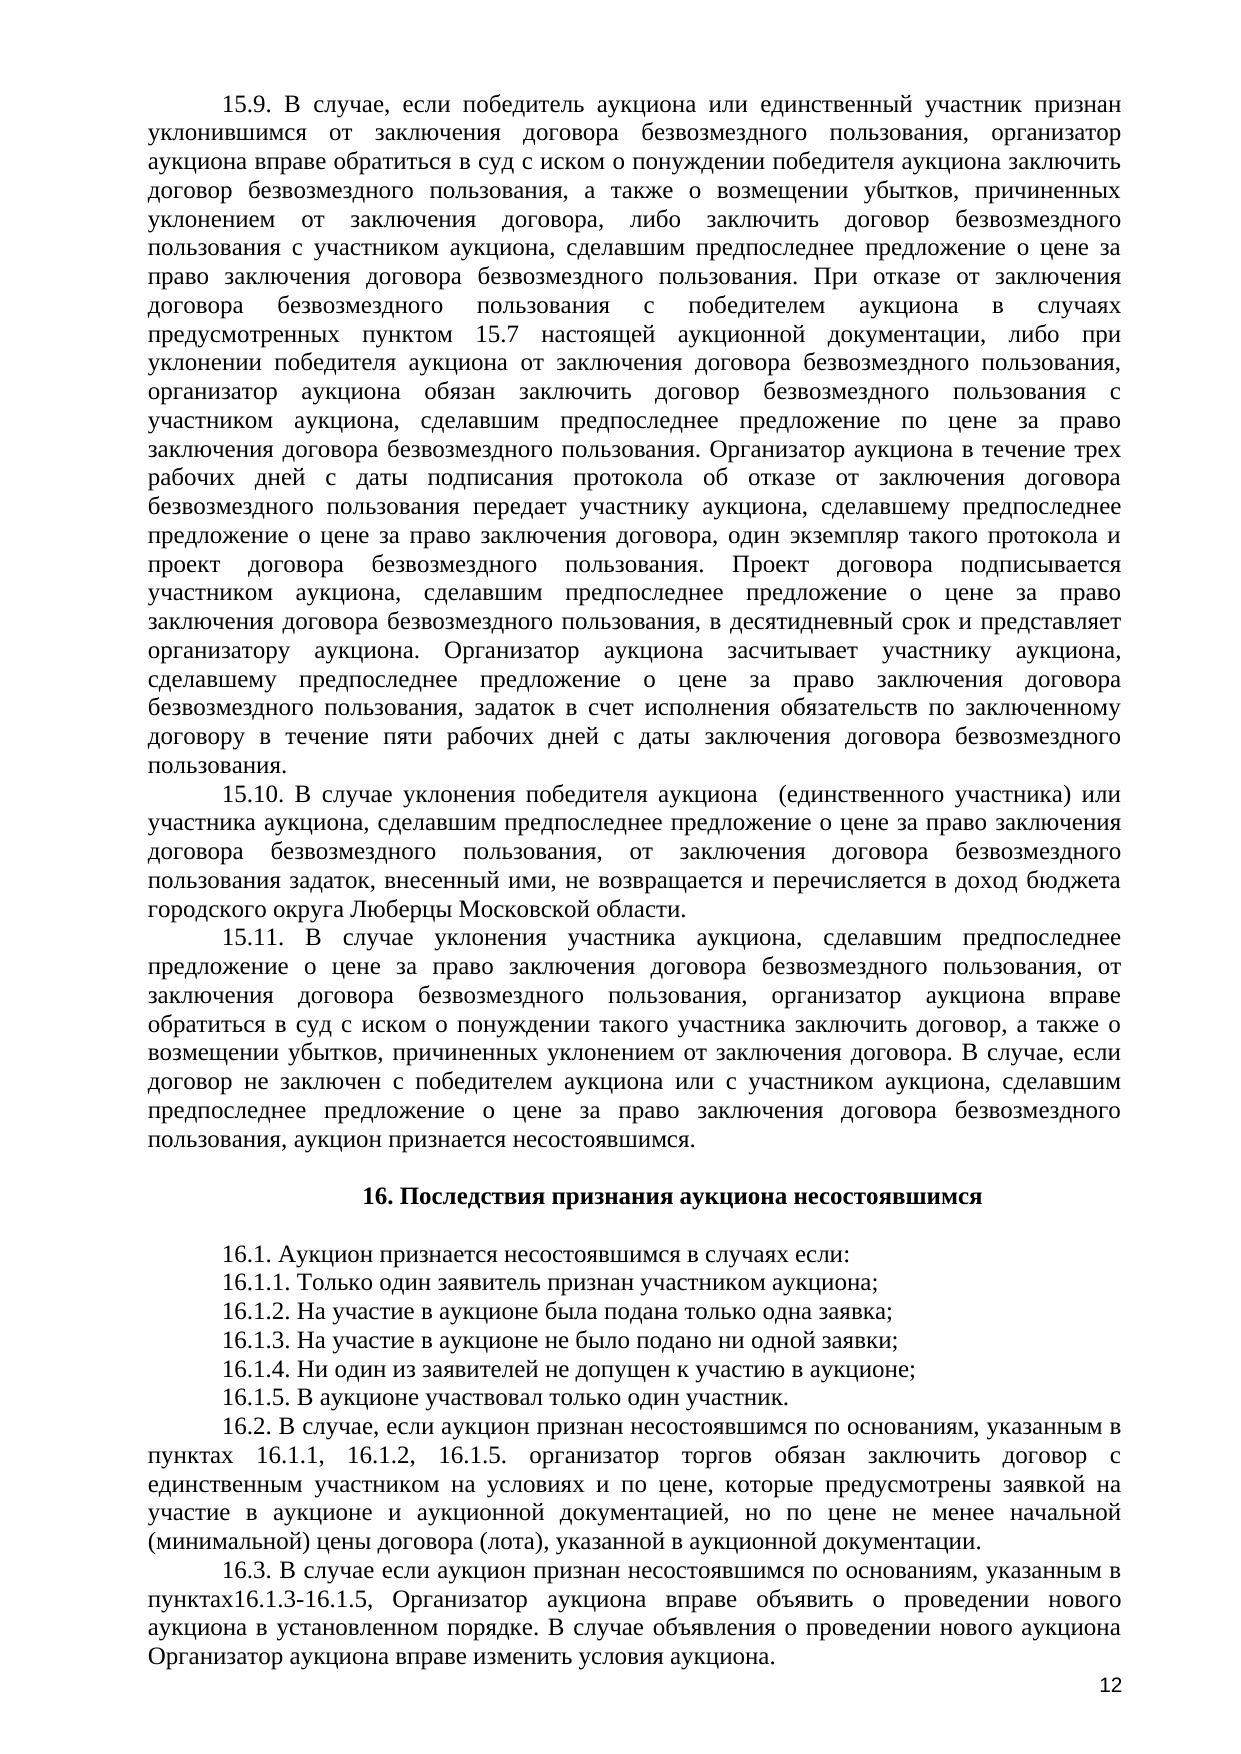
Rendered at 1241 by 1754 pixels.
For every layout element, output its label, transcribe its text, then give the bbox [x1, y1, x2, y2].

text 16.1. Аукцион признается несостоявшимся в случаях если: [148, 1239, 1122, 1267]
text 16.1.2. На участие в аукционе была подана только одна заявка; [148, 1296, 1122, 1325]
text 15.11. В случае уклонения участника аукциона, сделавшим предпоследнее предложение о цене за право заключения договора безвозмездного пользования, от заключения договора безвозмездного пользования, организатор аукциона вправе обратиться в суд с иском о понуждении такого участника заключить договор, а также о возмещении убытков, причиненных уклонением от заключения договора. В случае, если договор не заключен с победителем аукциона или с участником аукциона, сделавшим предпоследнее предложение о цене за право заключения договора безвозмездного пользования, аукцион признается несостоявшимся. [148, 922, 1122, 1152]
text 16.1.1. Только один заявитель признан участником аукциона; [148, 1267, 1122, 1296]
text 15.9. В случае, если победитель аукциона или единственный участник признан уклонившимся от заключения договора безвозмездного пользования, организатор аукциона вправе обратиться в суд с иском о понуждении победителя аукциона заключить договор безвозмездного пользования, а также о возмещении убытков, причиненных уклонением от заключения договора, либо заключить договор безвозмездного пользования с участником аукциона, сделавшим предпоследнее предложение о цене за право заключения договора безвозмездного пользования. При отказе от заключения договора безвозмездного пользования с победителем аукциона в случаях предусмотренных пунктом 15.7 настоящей аукционной документации, либо при уклонении победителя аукциона от заключения договора безвозмездного пользования, организатор аукциона обязан заключить договор безвозмездного пользования с участником аукциона, сделавшим предпоследнее предложение по цене за право заключения договора безвозмездного пользования. Организатор аукциона в течение трех рабочих дней с даты подписания протокола об отказе от заключения договора безвозмездного пользования передает участнику аукциона, сделавшему предпоследнее предложение о цене за право заключения договора, один экземпляр такого протокола и проект договора безвозмездного пользования. Проект договора подписывается участником аукциона, сделавшим предпоследнее предложение о цене за право заключения договора безвозмездного пользования, в десятидневный срок и представляет организатору аукциона. Организатор аукциона засчитывает участнику аукциона, сделавшему предпоследнее предложение о цене за право заключения договора безвозмездного пользования, задаток в счет исполнения обязательств по заключенному договору в течение пяти рабочих дней с даты заключения договора безвозмездного пользования. [148, 89, 1122, 779]
text 16.1.5. В аукционе участвовал только один участник. [148, 1382, 1122, 1411]
text 15.10. В случае уклонения победителя аукциона (единственного участника) или участника аукциона, сделавшим предпоследнее предложение о цене за право заключения договора безвозмездного пользования, от заключения договора безвозмездного пользования задаток, внесенный ими, не возвращается и перечисляется в доход бюджета городского округа Люберцы Московской области. [148, 779, 1122, 922]
text 16.1.4. Ни один из заявителей не допущен к участию в аукционе; [148, 1354, 1122, 1382]
text 16.1.3. На участие в аукционе не было подано ни одной заявки; [148, 1325, 1122, 1354]
text 16. Последствия признания аукциона несостоявшимся [148, 1181, 1122, 1210]
text 16.3. В случае если аукцион признан несостоявшимся по основаниям, указанным в пунктах16.1.3-16.1.5, Организатор аукциона вправе объявить о проведении нового аукциона в установленном порядке. В случае объявления о проведении нового аукциона Организатор аукциона вправе изменить условия аукциона. [148, 1555, 1122, 1670]
text 16.2. В случае, если аукцион признан несостоявшимся по основаниям, указанным в пунктах 16.1.1, 16.1.2, 16.1.5. организатор торгов обязан заключить договор с единственным участником на условиях и по цене, которые предусмотрены заявкой на участие в аукционе и аукционной документацией, но по цене не менее начальной (минимальной) цены договора (лота), указанной в аукционной документации. [148, 1411, 1122, 1555]
